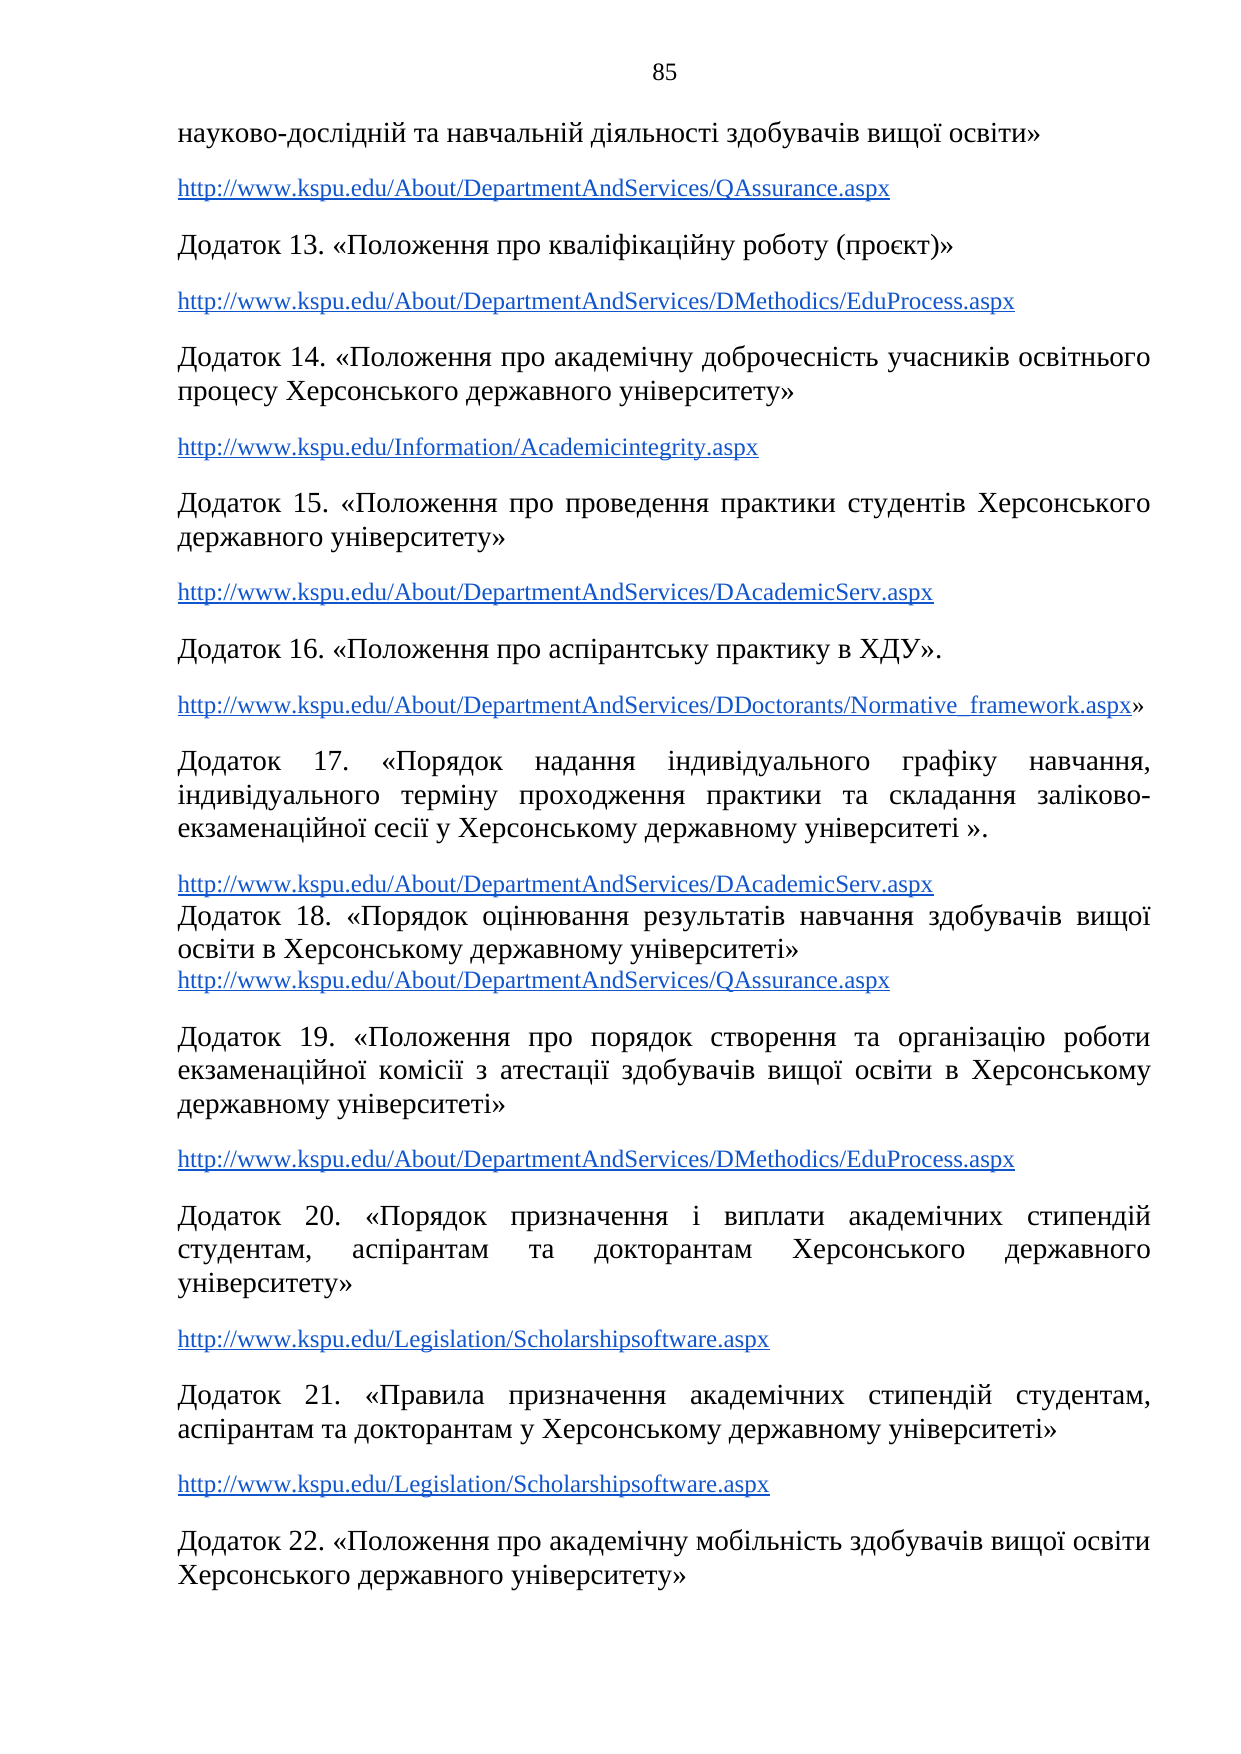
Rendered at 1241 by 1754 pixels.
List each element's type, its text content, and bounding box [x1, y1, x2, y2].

text http://www.kspu.edu/Information/Academicintegrity.aspx [177, 432, 1152, 460]
text http://www.kspu.edu/Legislation/Scholarshipsoftware.aspx [177, 1324, 1152, 1352]
text http://www.kspu.edu/About/DepartmentAndServices/DMethodics/EduProcess.aspx [177, 286, 1152, 314]
text http://www.kspu.edu/About/DepartmentAndServices/DMethodics/EduProcess.aspx [177, 1144, 1152, 1173]
text Додаток 18. «Порядок оцінювання результатів навчання здобувачів вищої освіти в Херсонському державному університеті» [177, 898, 1152, 965]
text Додаток 20. «Порядок призначення і виплати академічних стипендій студентам, аспірантам та докторантам Херсонського державного університету» [177, 1198, 1152, 1299]
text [177, 115, 1152, 148]
text http://www.kspu.edu/About/DepartmentAndServices/QAssurance.aspx [177, 173, 1152, 202]
text http://www.kspu.edu/About/DepartmentAndServices/DAcademicServ.aspx [177, 869, 1152, 898]
text Додаток 14. «Положення про академічну доброчесність учасників освітнього процесу Херсонського державного університету» [177, 339, 1152, 407]
text http://www.kspu.edu/Legislation/Scholarshipsoftware.aspx [177, 1469, 1152, 1498]
text Додаток 13. «Положення про кваліфікаційну роботу (проєкт)» [177, 227, 1152, 261]
text http://www.kspu.edu/About/DepartmentAndServices/DDoctorants/Normative_framework.aspx» [177, 690, 1152, 718]
text Додаток 21. «Правила призначення академічних стипендій студентам, аспірантам та докторантам у Херсонському державному університеті» [177, 1377, 1152, 1444]
text Додаток 15. «Положення про проведення практики студентів Херсонського державного університету» [177, 485, 1152, 552]
text Додаток 19. «Положення про порядок створення та організацію роботи екзаменаційної комісії з атестації здобувачів вищої освіти в Херсонському державному університеті» [177, 1019, 1152, 1119]
text Додаток 22. «Положення про академічну мобільність здобувачів вищої освіти Херсонського державного університету» [177, 1523, 1152, 1590]
text Додаток 17. «Порядок надання індивідуального графіку навчання, індивідуального терміну проходження практики та складання заліково-екзаменаційної сесії у Херсонському державному університеті ». [177, 743, 1152, 844]
text http://www.kspu.edu/About/DepartmentAndServices/QAssurance.aspx [177, 965, 1152, 994]
text Додаток 16. «Положення про аспірантську практику в ХДУ». [177, 631, 1152, 665]
text http://www.kspu.edu/About/DepartmentAndServices/DAcademicServ.aspx [177, 577, 1152, 606]
